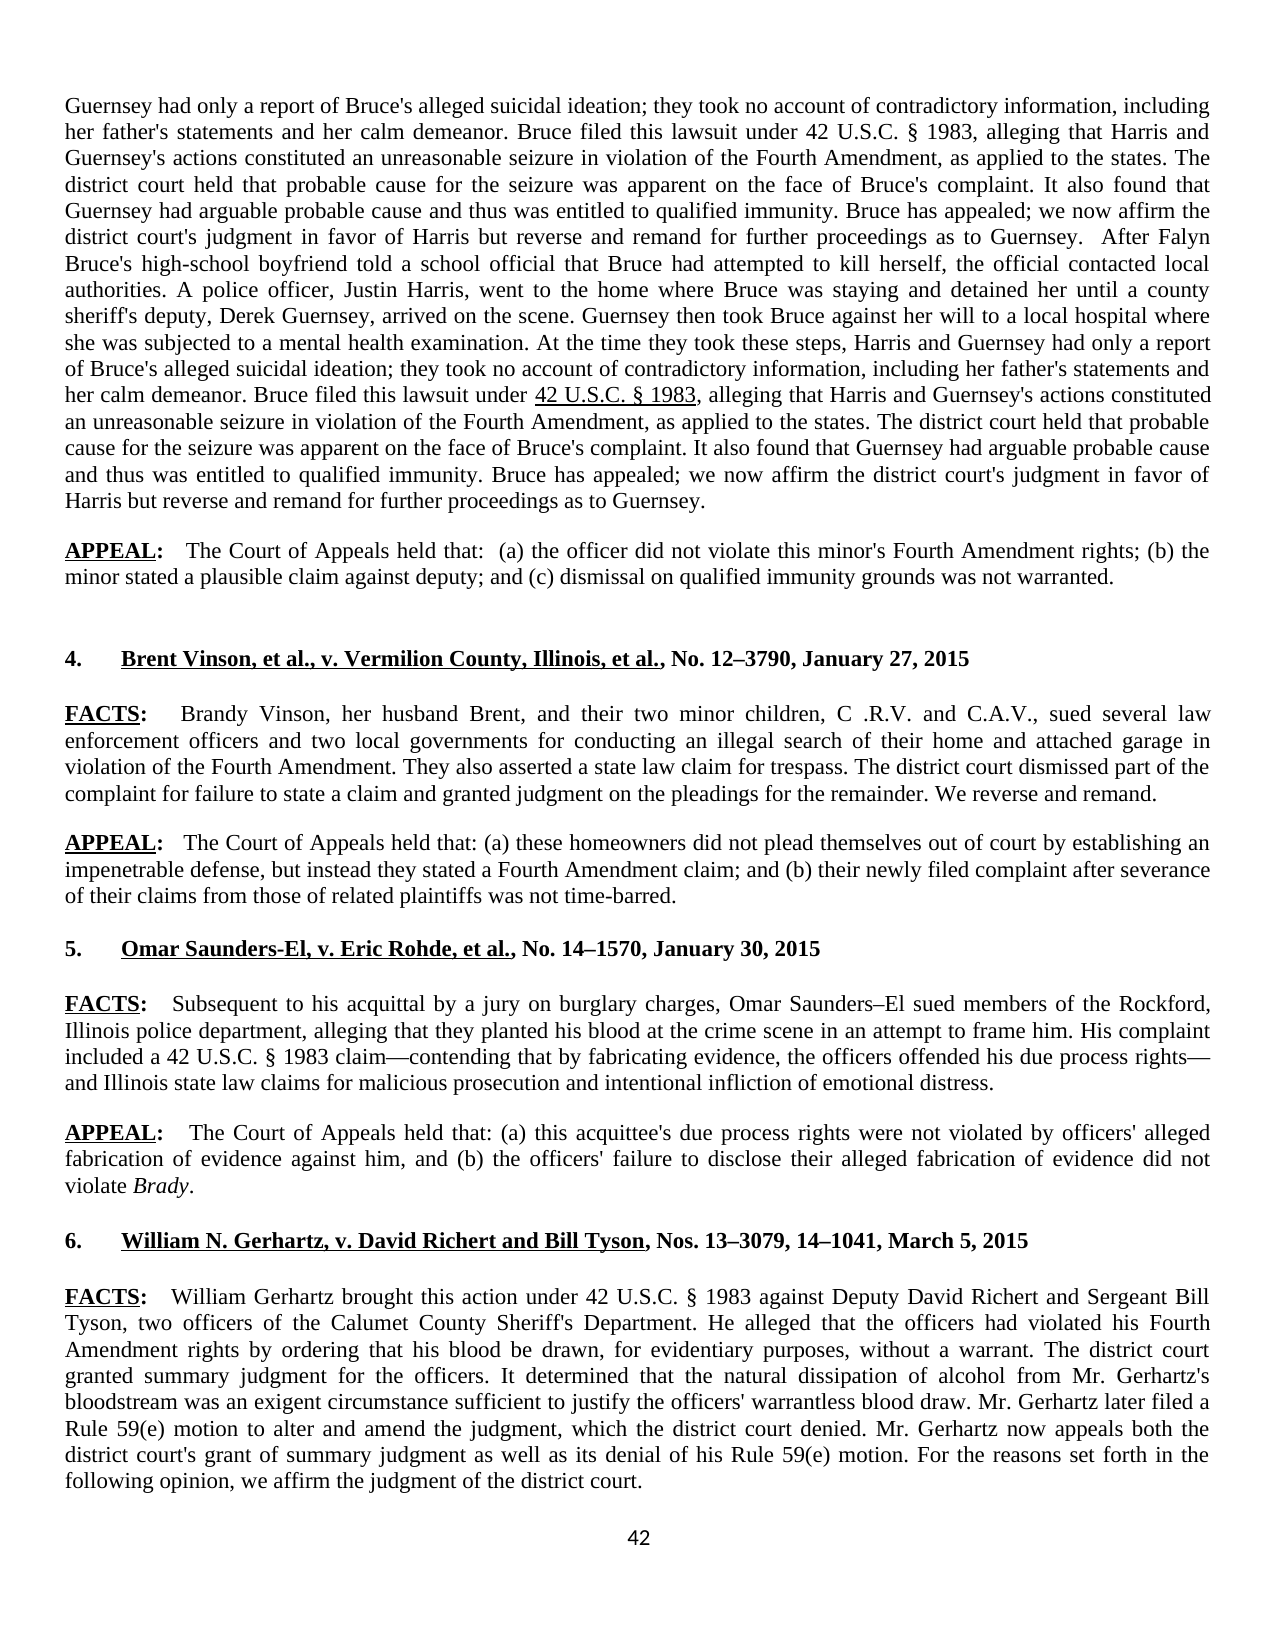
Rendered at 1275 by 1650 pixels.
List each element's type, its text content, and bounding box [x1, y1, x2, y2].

text 6. William N. Gerhartz, v. David Richert and Bill Tyson, Nos. 13–3079, 14–1041, March 5, 2015 [64, 1227, 1212, 1254]
text 4. Brent Vinson, et al., v. Vermilion County, Illinois, et al., No. 12–3790, January 27, 2015 [64, 645, 1212, 671]
text 5. Omar Saunders-El, v. Eric Rohde, et al., No. 14–1570, January 30, 2015 [64, 908, 1212, 961]
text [64, 92, 1212, 513]
text FACTS: Subsequent to his acquittal by a jury on burglary charges, Omar Saunders–El sued members of the Rockford, Illinois police department, alleging that they planted his blood at the crime scene in an attempt to frame him. His complaint included a 42 U.S.C. § 1983 claim—contending that by fabricating evidence, the officers offended his due process rights—and Illinois state law claims for malicious prosecution and intentional infliction of emotional distress. [64, 990, 1212, 1096]
text APPEAL: The Court of Appeals held that: (a) the officer did not violate this minor's Fourth Amendment rights; (b) the minor stated a plausible claim against deputy; and (c) dismissal on qualified immunity grounds was not warranted. [64, 537, 1212, 589]
text APPEAL: The Court of Appeals held that: (a) these homeowners did not plead themselves out of court by establishing an impenetrable defense, but instead they stated a Fourth Amendment claim; and (b) their newly filed complaint after severance of their claims from those of related plaintiffs was not time-barred. [64, 829, 1212, 908]
text APPEAL: The Court of Appeals held that: (a) this acquittee's due process rights were not violated by officers' alleged fabrication of evidence against him, and (b) the officers' failure to disclose their alleged fabrication of evidence did not violate Brady. [64, 1119, 1212, 1198]
text FACTS: Brandy Vinson, her husband Brent, and their two minor children, C .R.V. and C.A.V., sued several law enforcement officers and two local governments for conducting an illegal search of their home and attached garage in violation of the Fourth Amendment. They also asserted a state law claim for trespass. The district court dismissed part of the complaint for failure to state a claim and granted judgment on the pleadings for the remainder. We reverse and remand. [64, 701, 1212, 806]
text FACTS: William Gerhartz brought this action under 42 U.S.C. § 1983 against Deputy David Richert and Sergeant Bill Tyson, two officers of the Calumet County Sheriff's Department. He alleged that the officers had violated his Fourth Amendment rights by ordering that his blood be drawn, for evidentiary purposes, without a warrant. The district court granted summary judgment for the officers. It determined that the natural dissipation of alcohol from Mr. Gerhartz's bloodstream was an exigent circumstance sufficient to justify the officers' warrantless blood draw. Mr. Gerhartz later filed a Rule 59(e) motion to alter and amend the judgment, which the district court denied. Mr. Gerhartz now appeals both the district court's grant of summary judgment as well as its denial of his Rule 59(e) motion. For the reasons set forth in the following opinion, we affirm the judgment of the district court. [64, 1283, 1212, 1494]
